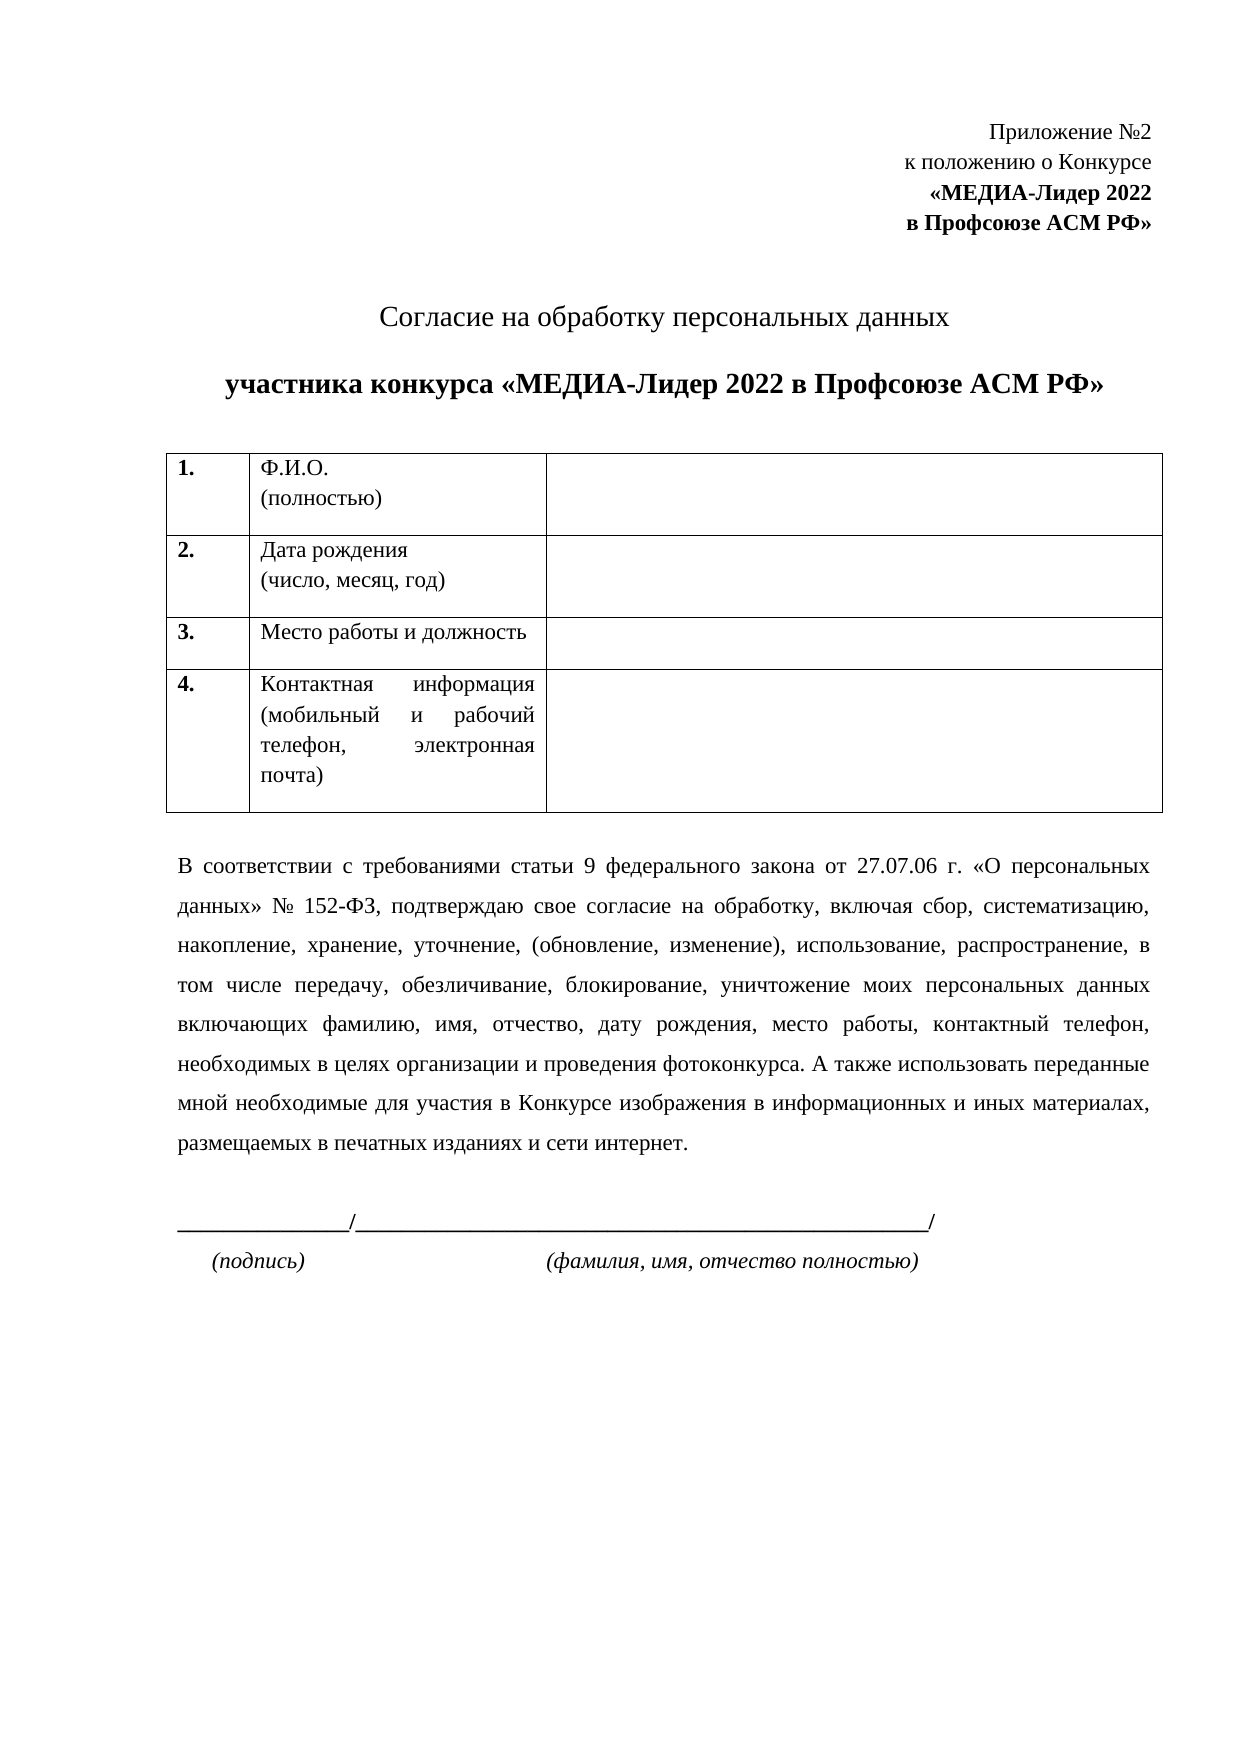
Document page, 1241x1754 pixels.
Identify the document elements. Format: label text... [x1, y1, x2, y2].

text «МЕДИА-Лидер 2022 [177, 178, 1152, 205]
table_cell 4. [167, 670, 249, 812]
table_cell Дата рождения (число, месяц, год) [250, 536, 546, 617]
table_header Ф.И.О. (полностью) [250, 454, 546, 535]
table_cell 3. [167, 618, 249, 669]
table_cell [547, 618, 1162, 669]
text в Профсоюзе АСМ РФ» [177, 209, 1152, 235]
table_cell [547, 670, 1162, 812]
table_cell 2. [167, 536, 249, 617]
text В соответствии с требованиями статьи 9 федерального закона от 27.07.06 г. «О персональных данных» № 152-ФЗ, подтверждаю свое согласие на обработку, включая сбор, систематизацию, накопление, хранение, уточнение, (обновление, изменение), использование, распространение, в том числе передачу, обезличивание, блокирование, уничтожение моих персональных данных включающих фамилию, имя, отчество, дату рождения, место работы, контактный телефон, необходимых в целях организации и проведения фотоконкурса. А также использовать переданные мной необходимые для участия в Конкурсе изображения в информационных и иных материалах, размещаемых в печатных изданиях и сети интернет. [177, 853, 1152, 1155]
text Приложение №2 [177, 118, 1152, 144]
text (подпись) (фамилия, имя, отчество полностью) [177, 1247, 1152, 1274]
text участника конкурса «МЕДИА-Лидер 2022 в Профсоюзе АСМ РФ» [177, 366, 1152, 400]
table_header [547, 454, 1162, 535]
table_cell Контактная информация (мобильный и рабочий телефон, электронная почта) [250, 670, 546, 812]
table_cell Место работы и должность [250, 618, 546, 669]
table_header 1. [167, 454, 249, 535]
table_cell [547, 536, 1162, 617]
text Согласие на обработку персональных данных [177, 299, 1152, 333]
text к положению о Конкурсе [177, 148, 1152, 175]
text _______________/__________________________________________________/ [177, 1208, 1152, 1234]
